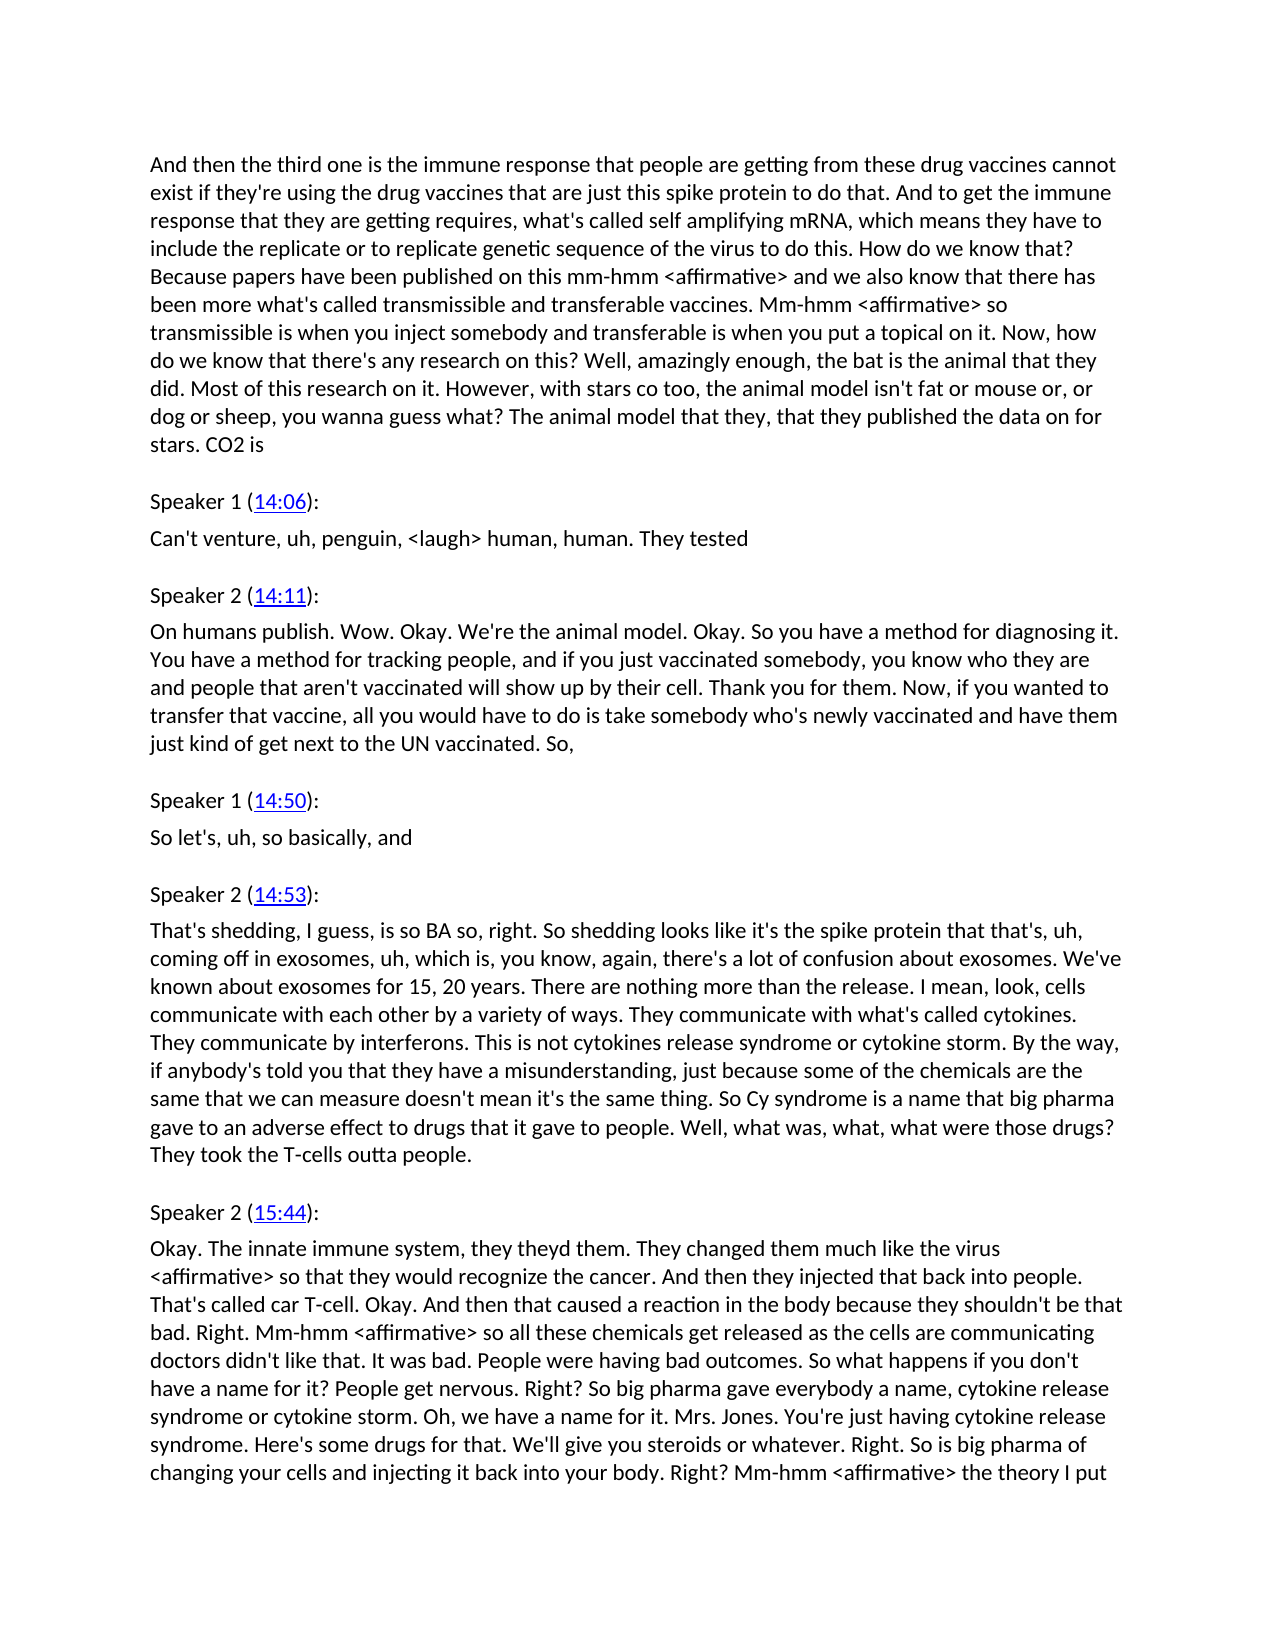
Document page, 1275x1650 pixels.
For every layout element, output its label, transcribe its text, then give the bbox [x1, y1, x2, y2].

text Speaker 2 (14:53): [150, 880, 1125, 908]
text On humans publish. Wow. Okay. We're the animal model. Okay. So you have a method for diagnosing it. You have a method for tracking people, and if you just vaccinated somebody, you know who they are and people that aren't vaccinated will show up by their cell. Thank you for them. Now, if you wanted to transfer that vaccine, all you would have to do is take somebody who's newly vaccinated and have them just kind of get next to the UN vaccinated. So, [150, 617, 1125, 757]
text Can't venture, uh, penguin, <laugh> human, human. They tested [150, 524, 1125, 552]
text That's shedding, I guess, is so BA so, right. So shedding looks like it's the spike protein that that's, uh, coming off in exosomes, uh, which is, you know, again, there's a lot of confusion about exosomes. We've known about exosomes for 15, 20 years. There are nothing more than the release. I mean, look, cells communicate with each other by a variety of ways. They communicate with what's called cytokines. They communicate by interferons. This is not cytokines release syndrome or cytokine storm. By the way, if anybody's told you that they have a misunderstanding, just because some of the chemicals are the same that we can measure doesn't mean it's the same thing. So Cy syndrome is a name that big pharma gave to an adverse effect to drugs that it gave to people. Well, what was, what, what were those drugs? They took the T-cells outta people. [150, 916, 1125, 1169]
text Speaker 1 (14:06): [150, 487, 1125, 515]
text Speaker 1 (14:50): [150, 787, 1125, 814]
text Speaker 2 (14:11): [150, 581, 1125, 609]
text And then the third one is the immune response that people are getting from these drug vaccines cannot exist if they're using the drug vaccines that are just this spike protein to do that. And to get the immune response that they are getting requires, what's called self amplifying mRNA, which means they have to include the replicate or to replicate genetic sequence of the virus to do this. How do we know that? Because papers have been published on this mm-hmm <affirmative> and we also know that there has been more what's called transmissible and transferable vaccines. Mm-hmm <affirmative> so transmissible is when you inject somebody and transferable is when you put a topical on it. Now, how do we know that there's any research on this? Well, amazingly enough, the bat is the animal that they did. Most of this research on it. However, with stars co too, the animal model isn't fat or mouse or, or dog or sheep, you wanna guess what? The animal model that they, that they published the data on for stars. CO2 is [150, 150, 1125, 458]
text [150, 1234, 1125, 1486]
text So let's, uh, so basically, and [150, 823, 1125, 851]
text Speaker 2 (15:44): [150, 1198, 1125, 1226]
